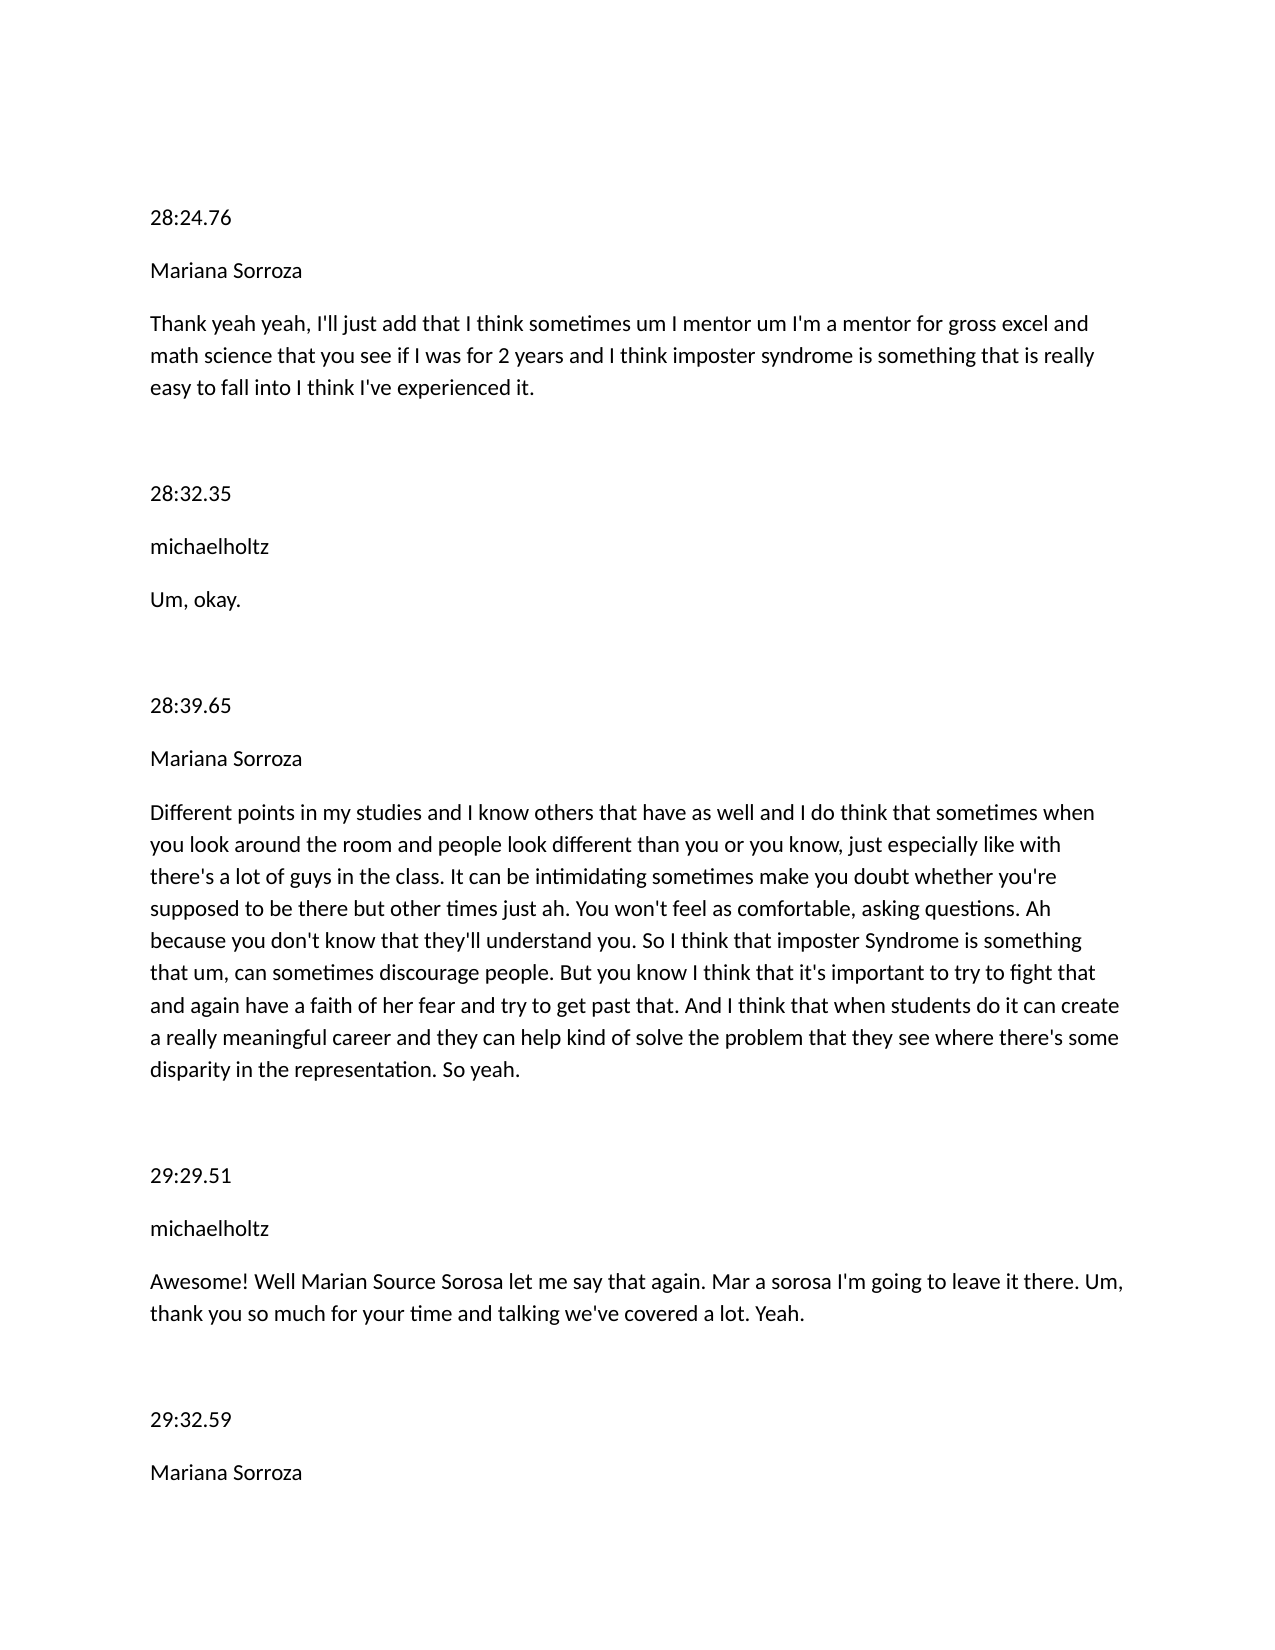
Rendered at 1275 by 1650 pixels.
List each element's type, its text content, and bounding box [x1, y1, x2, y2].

text michaelholtz [150, 1214, 1125, 1242]
text michaelholtz [150, 532, 1125, 561]
text 29:32.59 [150, 1405, 1125, 1433]
text Mariana Sorroza [150, 744, 1125, 773]
text Mariana Sorroza [150, 1458, 1125, 1486]
text 29:29.51 [150, 1161, 1125, 1189]
text Um, okay. [150, 586, 1125, 613]
text Awesome! Well Marian Source Sorosa let me say that again. Mar a sorosa I'm going to leave it there. Um, thank you so much for your time and talking we've covered a lot. Yeah. [150, 1267, 1125, 1327]
text Thank yeah yeah, I'll just add that I think sometimes um I mentor um I'm a mentor for gross excel and math science that you see if I was for 2 years and I think imposter syndrome is something that is really easy to fall into I think I've experienced it. [150, 309, 1125, 401]
text Different points in my studies and I know others that have as well and I do think that sometimes when you look around the room and people look different than you or you know, just especially like with there's a lot of guys in the class. It can be intimidating sometimes make you doubt whether you're supposed to be there but other times just ah. You won't feel as comfortable, asking questions. Ah because you don't know that they'll understand you. So I think that imposter Syndrome is something that um, can sometimes discourage people. But you know I think that it's important to try to fight that and again have a faith of her fear and try to get past that. And I think that when students do it can create a really meaningful career and they can help kind of solve the problem that they see where there's some disparity in the representation. So yeah. [150, 798, 1125, 1083]
text 28:32.35 [150, 479, 1125, 507]
text 28:39.65 [150, 692, 1125, 719]
text Mariana Sorroza [150, 256, 1125, 284]
text 28:24.76 [150, 203, 1125, 231]
